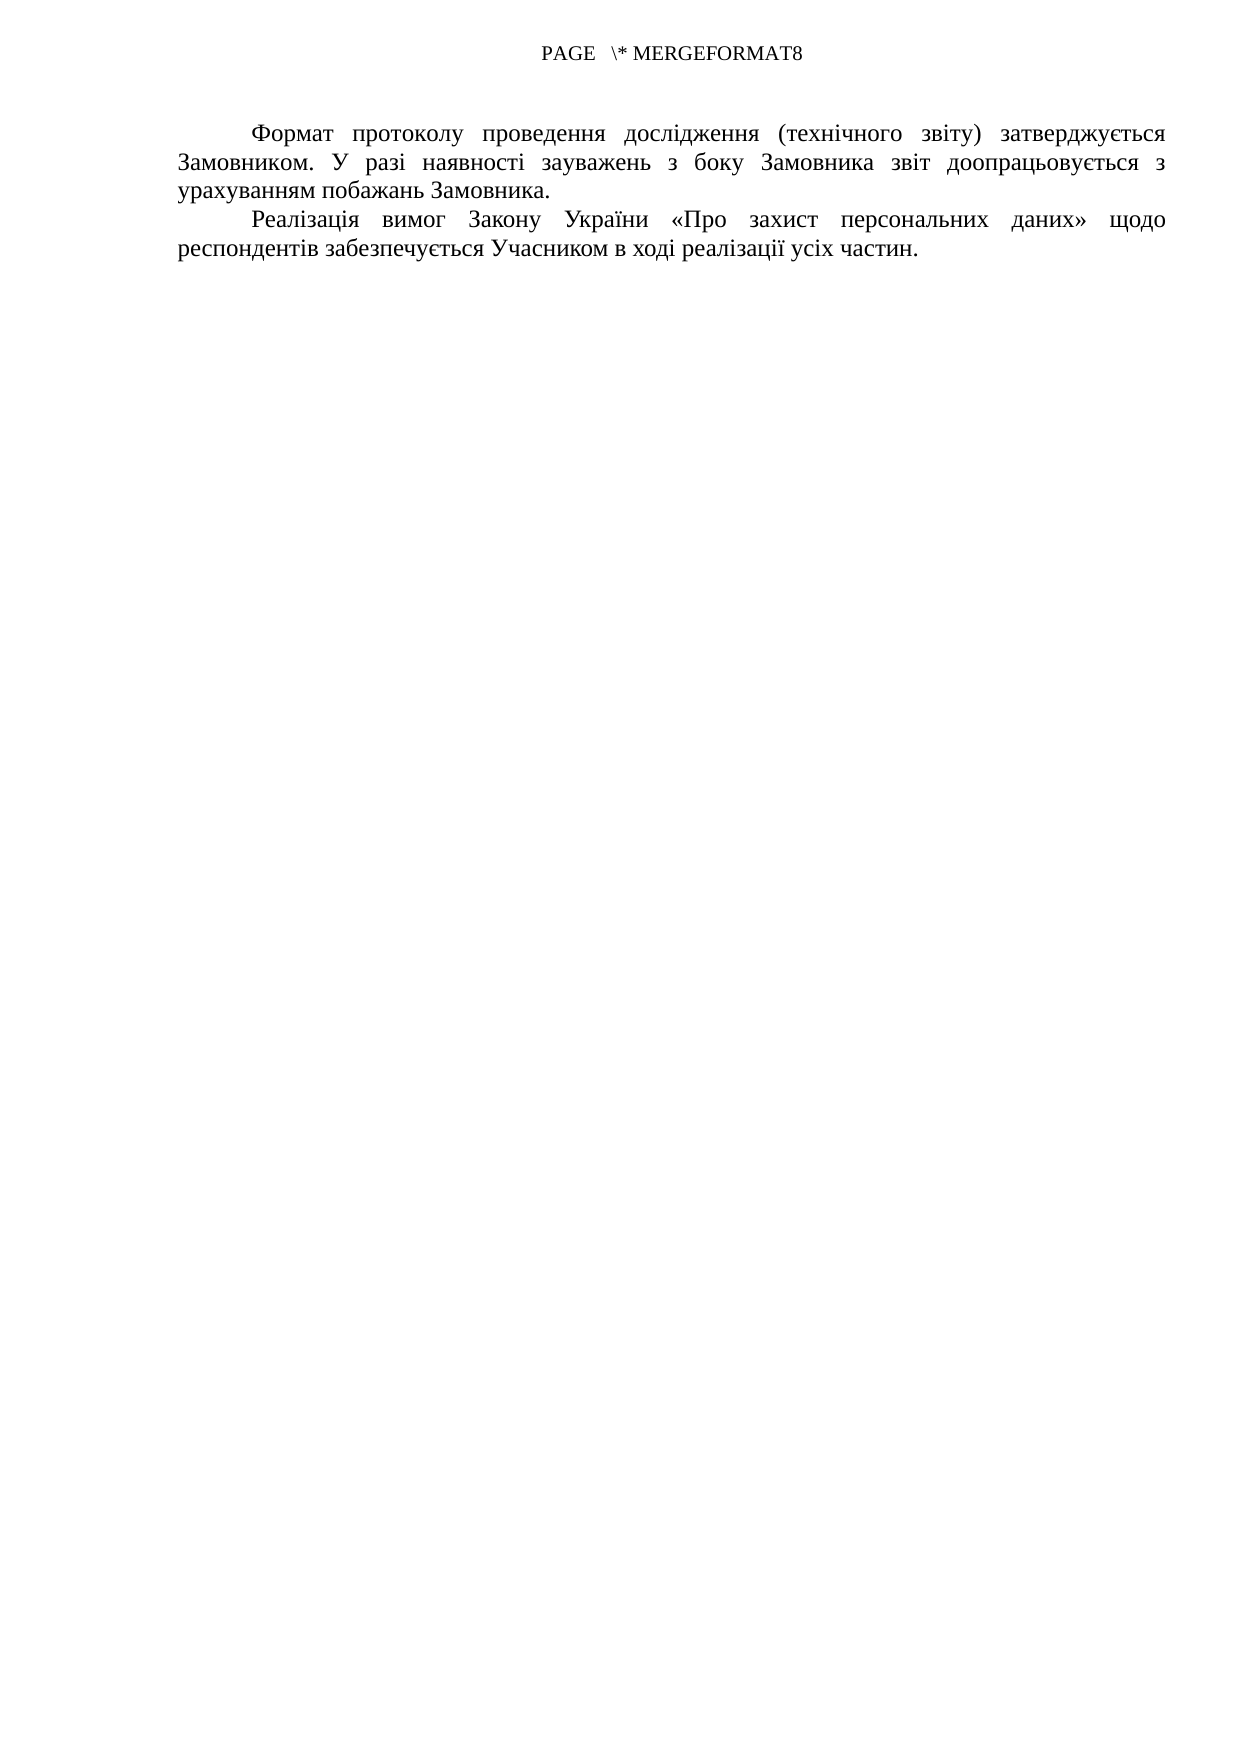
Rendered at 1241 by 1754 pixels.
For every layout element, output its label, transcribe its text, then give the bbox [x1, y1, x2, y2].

text Формат протоколу проведення дослідження (технічного звіту) затверджується Замовником. У разі наявності зауважень з боку Замовника звіт доопрацьовується з урахуванням побажань Замовника. [177, 118, 1167, 204]
text Реалізація вимог Закону України «Про захист персональних даних» щодо респондентів забезпечується Учасником в ході реалізації усіх частин. [177, 204, 1167, 262]
